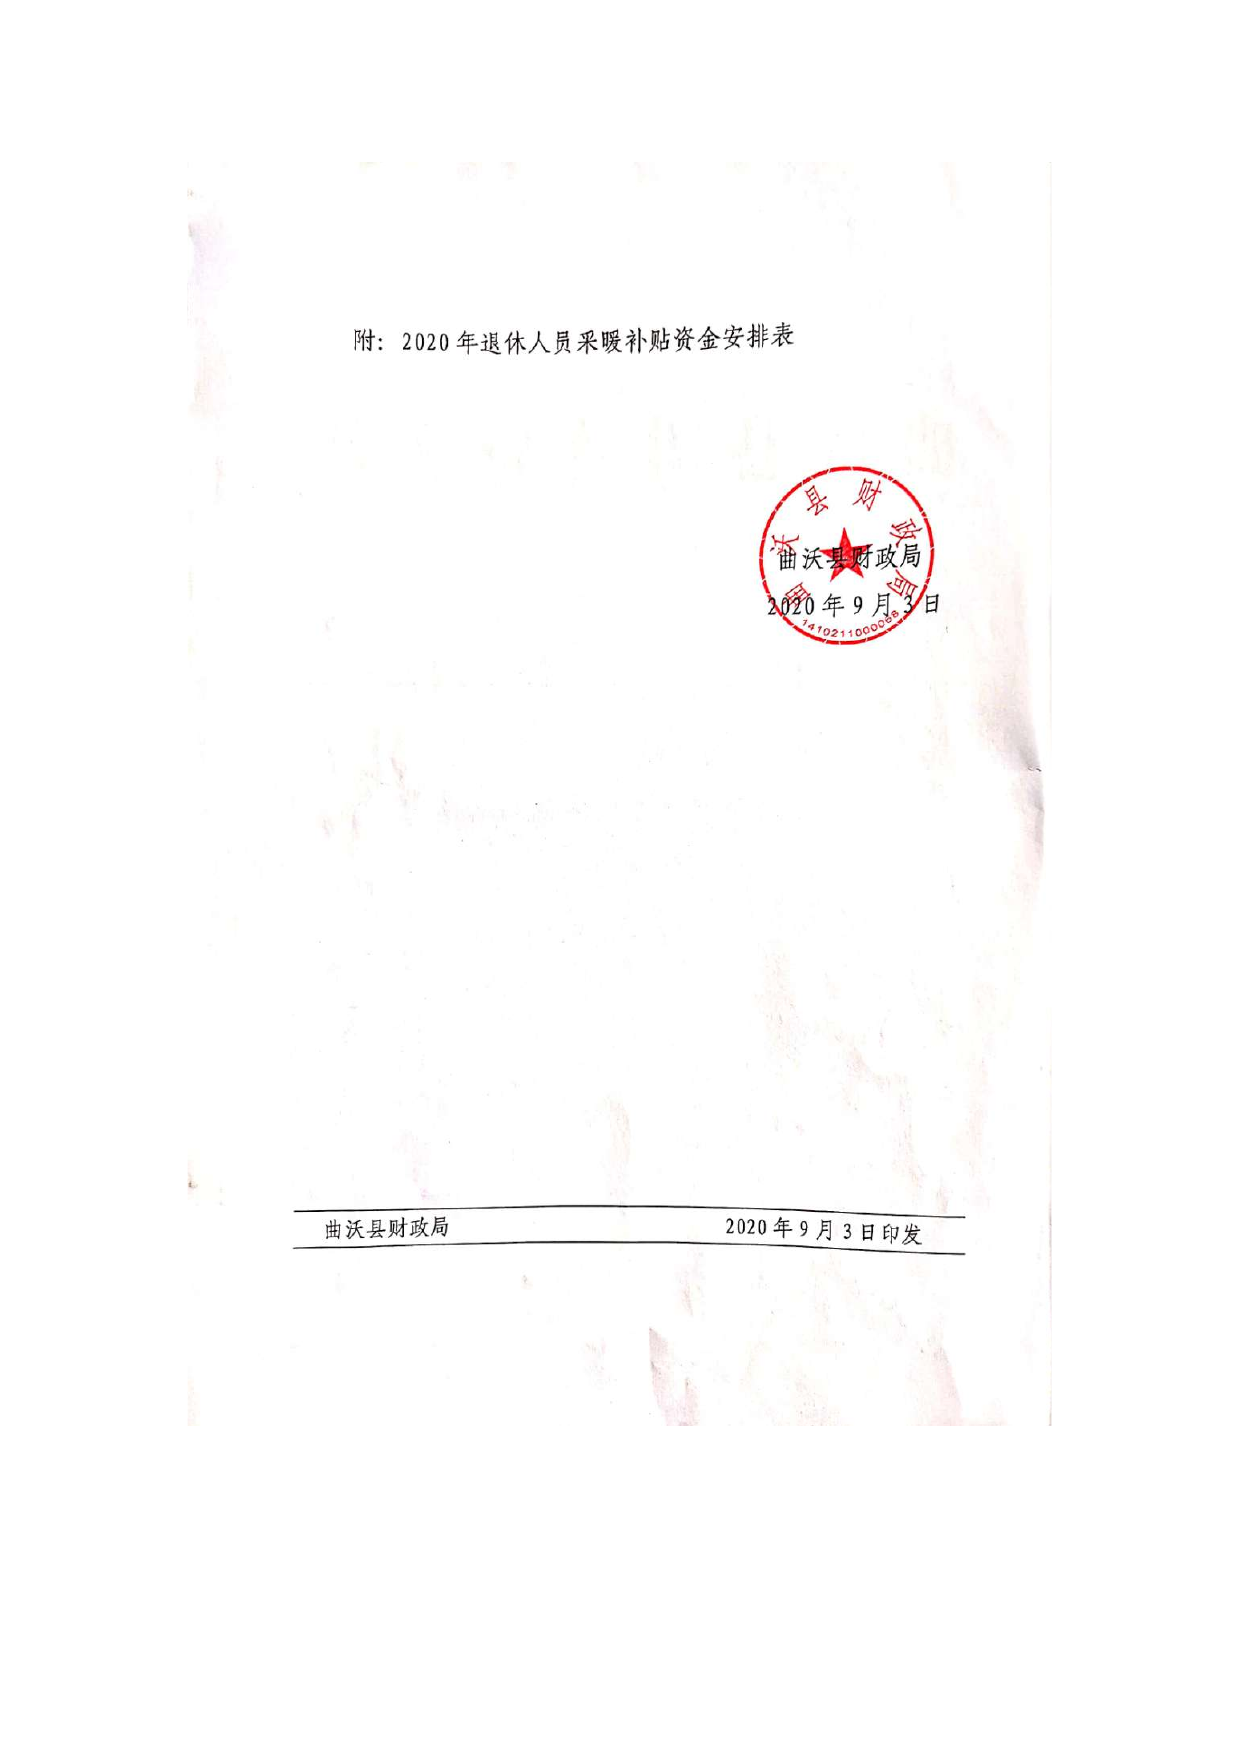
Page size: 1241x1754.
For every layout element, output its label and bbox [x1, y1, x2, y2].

picture [187, 162, 1052, 1426]
